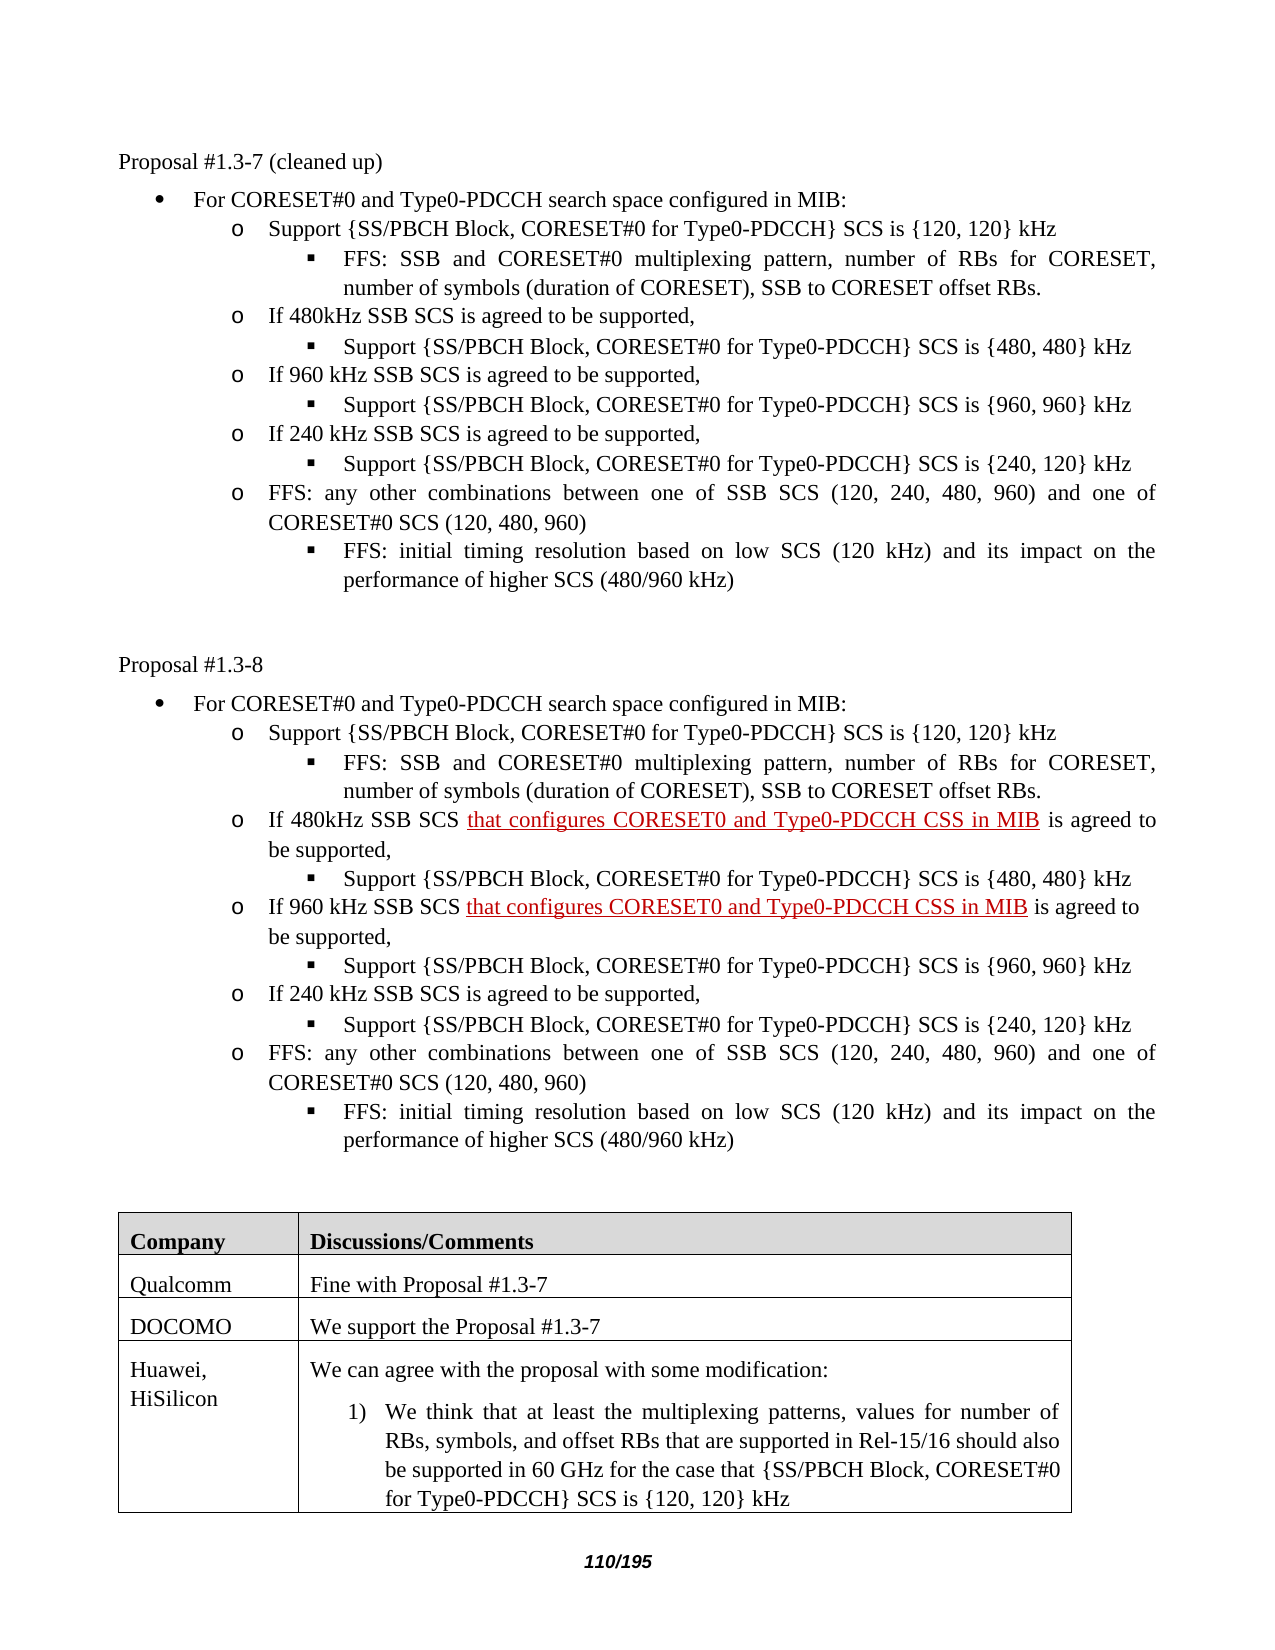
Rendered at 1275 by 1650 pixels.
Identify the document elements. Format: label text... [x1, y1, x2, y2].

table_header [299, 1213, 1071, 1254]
list FFS: SSB and CORESET#0 multiplexing pattern, number of RBs for CORESET, number of symbols (duration of CORESET), SSB to CORESET offset RBs. [306, 749, 1157, 804]
subtitle Proposal #1.3-8 [118, 651, 1157, 678]
subtitle Proposal #1.3-7 (cleaned up) [118, 148, 1157, 174]
list Support {SS/PBCH Block, CORESET#0 for Type0-PDCCH} SCS is {480, 480} kHz [306, 333, 1157, 359]
list FFS: any other combinations between one of SSB SCS (120, 240, 480, 960) and one of CORESET#0 SCS (120, 480, 960) [231, 1039, 1157, 1096]
list If 960 kHz SSB SCS is agreed to be supported, [231, 361, 1157, 389]
list If 480kHz SSB SCS is agreed to be supported, [231, 302, 1157, 331]
list FFS: SSB and CORESET#0 multiplexing pattern, number of RBs for CORESET, number of symbols (duration of CORESET), SSB to CORESET offset RBs. [306, 245, 1157, 300]
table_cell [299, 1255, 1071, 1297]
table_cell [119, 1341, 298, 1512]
list Support {SS/PBCH Block, CORESET#0 for Type0-PDCCH} SCS is {960, 960} kHz [306, 392, 1157, 418]
list Support {SS/PBCH Block, CORESET#0 for Type0-PDCCH} SCS is {120, 120} kHz [231, 719, 1157, 747]
list FFS: any other combinations between one of SSB SCS (120, 240, 480, 960) and one of CORESET#0 SCS (120, 480, 960) [231, 479, 1157, 536]
list Support {SS/PBCH Block, CORESET#0 for Type0-PDCCH} SCS is {240, 120} kHz [306, 450, 1157, 477]
list Support {SS/PBCH Block, CORESET#0 for Type0-PDCCH} SCS is {120, 120} kHz [231, 215, 1157, 243]
list If 960 kHz SSB SCS that configures CORESET0 and Type0-PDCCH CSS in MIB is agreed to be supported, [231, 893, 1157, 950]
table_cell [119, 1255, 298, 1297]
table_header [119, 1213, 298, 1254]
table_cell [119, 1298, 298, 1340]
list If 240 kHz SSB SCS is agreed to be supported, [231, 980, 1157, 1008]
list If 240 kHz SSB SCS is agreed to be supported, [231, 420, 1157, 448]
list Support {SS/PBCH Block, CORESET#0 for Type0-PDCCH} SCS is {240, 120} kHz [306, 1011, 1157, 1037]
list Support {SS/PBCH Block, CORESET#0 for Type0-PDCCH} SCS is {480, 480} kHz [306, 865, 1157, 891]
list For CORESET#0 and Type0-PDCCH search space configured in MIB: [156, 187, 1157, 213]
list FFS: initial timing resolution based on low SCS (120 kHz) and its impact on the performance of higher SCS (480/960 kHz) [306, 538, 1157, 592]
list If 480kHz SSB SCS that configures CORESET0 and Type0-PDCCH CSS in MIB is agreed to be supported, [231, 806, 1157, 863]
list Support {SS/PBCH Block, CORESET#0 for Type0-PDCCH} SCS is {960, 960} kHz [306, 952, 1157, 978]
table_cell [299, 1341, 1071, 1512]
list FFS: initial timing resolution based on low SCS (120 kHz) and its impact on the performance of higher SCS (480/960 kHz) [306, 1098, 1157, 1153]
list For CORESET#0 and Type0-PDCCH search space configured in MIB: [156, 690, 1157, 717]
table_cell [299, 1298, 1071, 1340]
